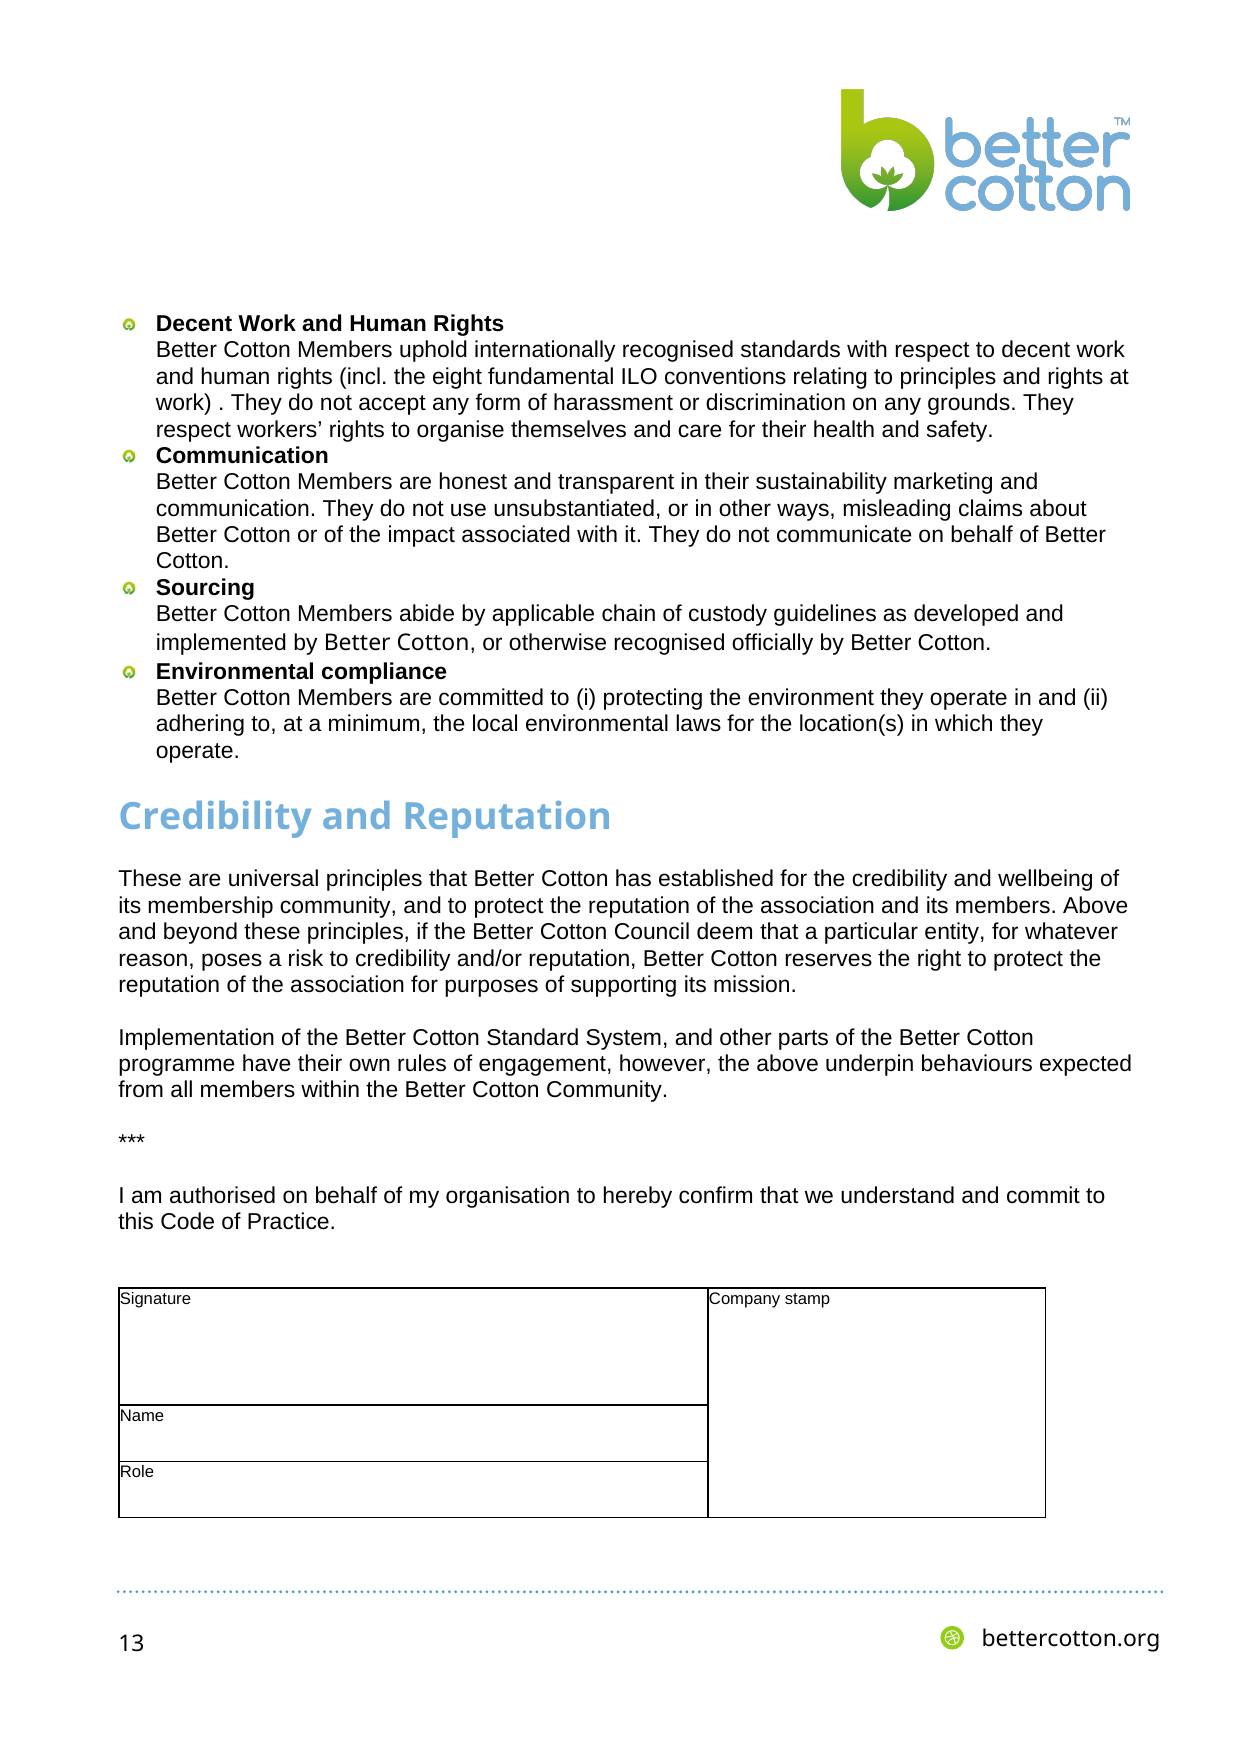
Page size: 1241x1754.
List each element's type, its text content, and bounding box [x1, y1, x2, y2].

text *** [118, 1129, 1137, 1155]
text I am authorised on behalf of my organisation to hereby confirm that we understand and commit to this Code of Practice. [118, 1182, 1137, 1234]
list Decent Work and Human Rights Better Cotton Members uphold internationally recognised standards with respect to decent work and human rights (incl. the eight fundamental ILO conventions relating to principles and rights at work) . They do not accept any form of harassment or discrimination on any grounds. They respect workers’ rights to organise themselves and care for their health and safety. [118, 310, 1137, 442]
text These are universal principles that Better Cotton has established for the credibility and wellbeing of its membership community, and to protect the reputation of the association and its members. Above and beyond these principles, if the Better Cotton Council deem that a particular entity, for whatever reason, poses a risk to credibility and/or reputation, Better Cotton reserves the right to protect the reputation of the association for purposes of supporting its mission. [118, 865, 1137, 997]
picture [119, 662, 138, 680]
text Implementation of the Better Cotton Standard System, and other parts of the Better Cotton programme have their own rules of engagement, however, the above underpin behaviours expected from all members within the Better Cotton Community. [118, 1023, 1137, 1103]
table_header Company stamp [709, 1289, 1045, 1517]
picture [119, 578, 138, 596]
table_header Signature [120, 1289, 707, 1404]
list Sourcing Better Cotton Members abide by applicable chain of custody guidelines as developed and implemented by Better Cotton, or otherwise recognised officially by Better Cotton. [118, 574, 1137, 658]
subtitle Credibility and Reputation [118, 789, 1137, 840]
picture [841, 88, 1130, 212]
picture [119, 315, 138, 332]
list Communication Better Cotton Members are honest and transparent in their sustainability marketing and communication. They do not use unsubstantiated, or in other ways, misleading claims about Better Cotton or of the impact associated with it. They do not communicate on behalf of Better Cotton. [118, 442, 1137, 574]
picture [119, 446, 138, 464]
table_cell Name [120, 1406, 707, 1461]
table_cell Role [120, 1462, 707, 1517]
list Environmental compliance Better Cotton Members are committed to (i) protecting the environment they operate in and (ii) adhering to, at a minimum, the local environmental laws for the location(s) in which they operate. [118, 658, 1137, 763]
